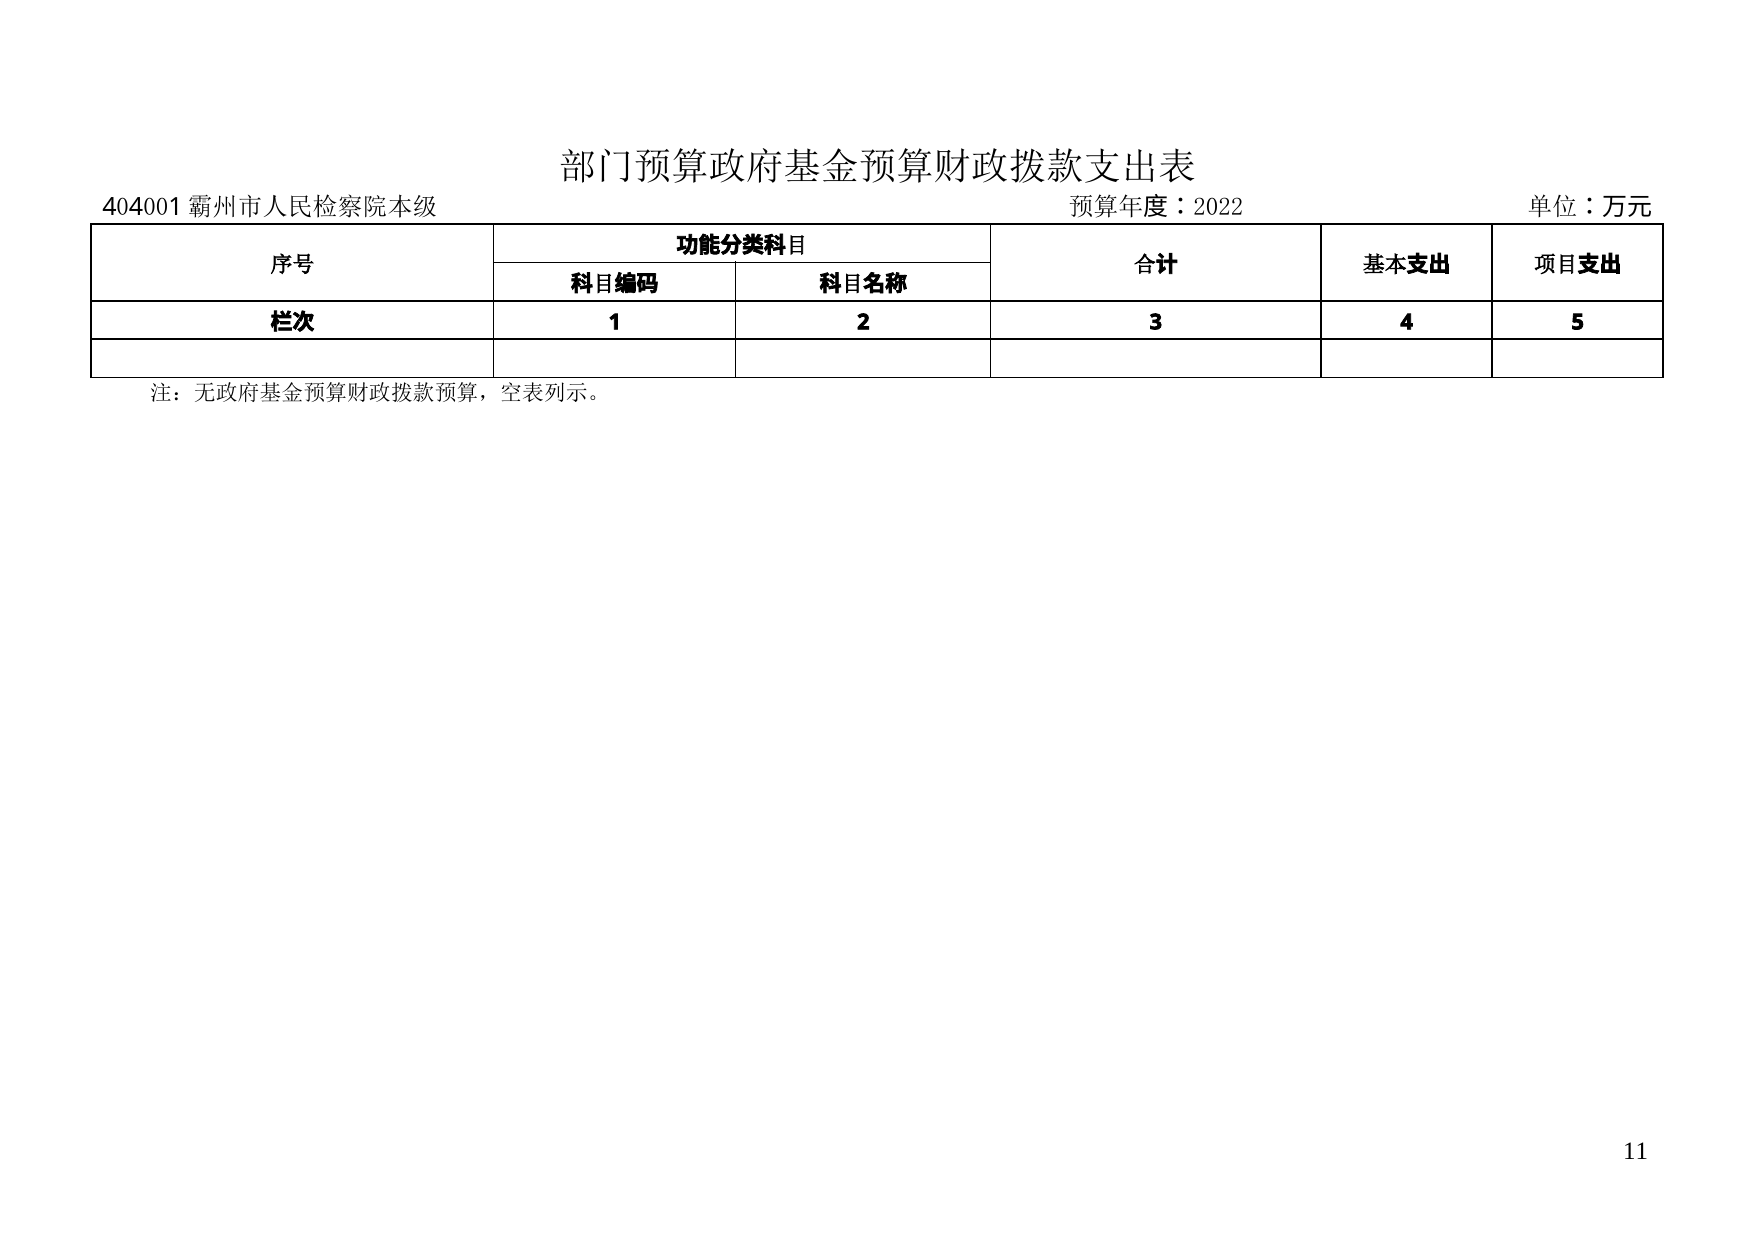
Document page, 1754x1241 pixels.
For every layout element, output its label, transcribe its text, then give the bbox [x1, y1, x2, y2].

table_cell 功能分类科目 [494, 225, 990, 261]
table_cell 基本支出 [1322, 225, 1491, 300]
table_cell 5 [1493, 302, 1662, 338]
table_cell [991, 340, 1320, 377]
table_cell 2 [736, 302, 990, 338]
table_cell [494, 340, 735, 377]
table_cell [1322, 340, 1491, 377]
table_cell 1 [494, 302, 735, 338]
table_header 单位：万元 [1322, 186, 1662, 223]
table_cell 3 [991, 302, 1320, 338]
table_cell [1493, 340, 1662, 377]
table_cell 栏次 [92, 302, 493, 338]
table_cell [92, 340, 493, 377]
table_cell 4 [1322, 302, 1491, 338]
table_cell 序号 [92, 225, 493, 300]
table_header 预算年度：2022 [991, 186, 1320, 223]
table_cell 科目编码 [494, 263, 735, 300]
table_cell 项目支出 [1493, 225, 1662, 300]
text 部门预算政府基金预算财政拨款支出表 [106, 142, 1648, 184]
text 注：无政府基金预算财政拨款预算，空表列示。 [106, 378, 1648, 403]
table_cell 科目名称 [736, 263, 990, 300]
table_cell [736, 340, 990, 377]
table_cell 合计 [991, 225, 1320, 300]
table_header 404001霸州市人民检察院本级 [92, 186, 990, 223]
